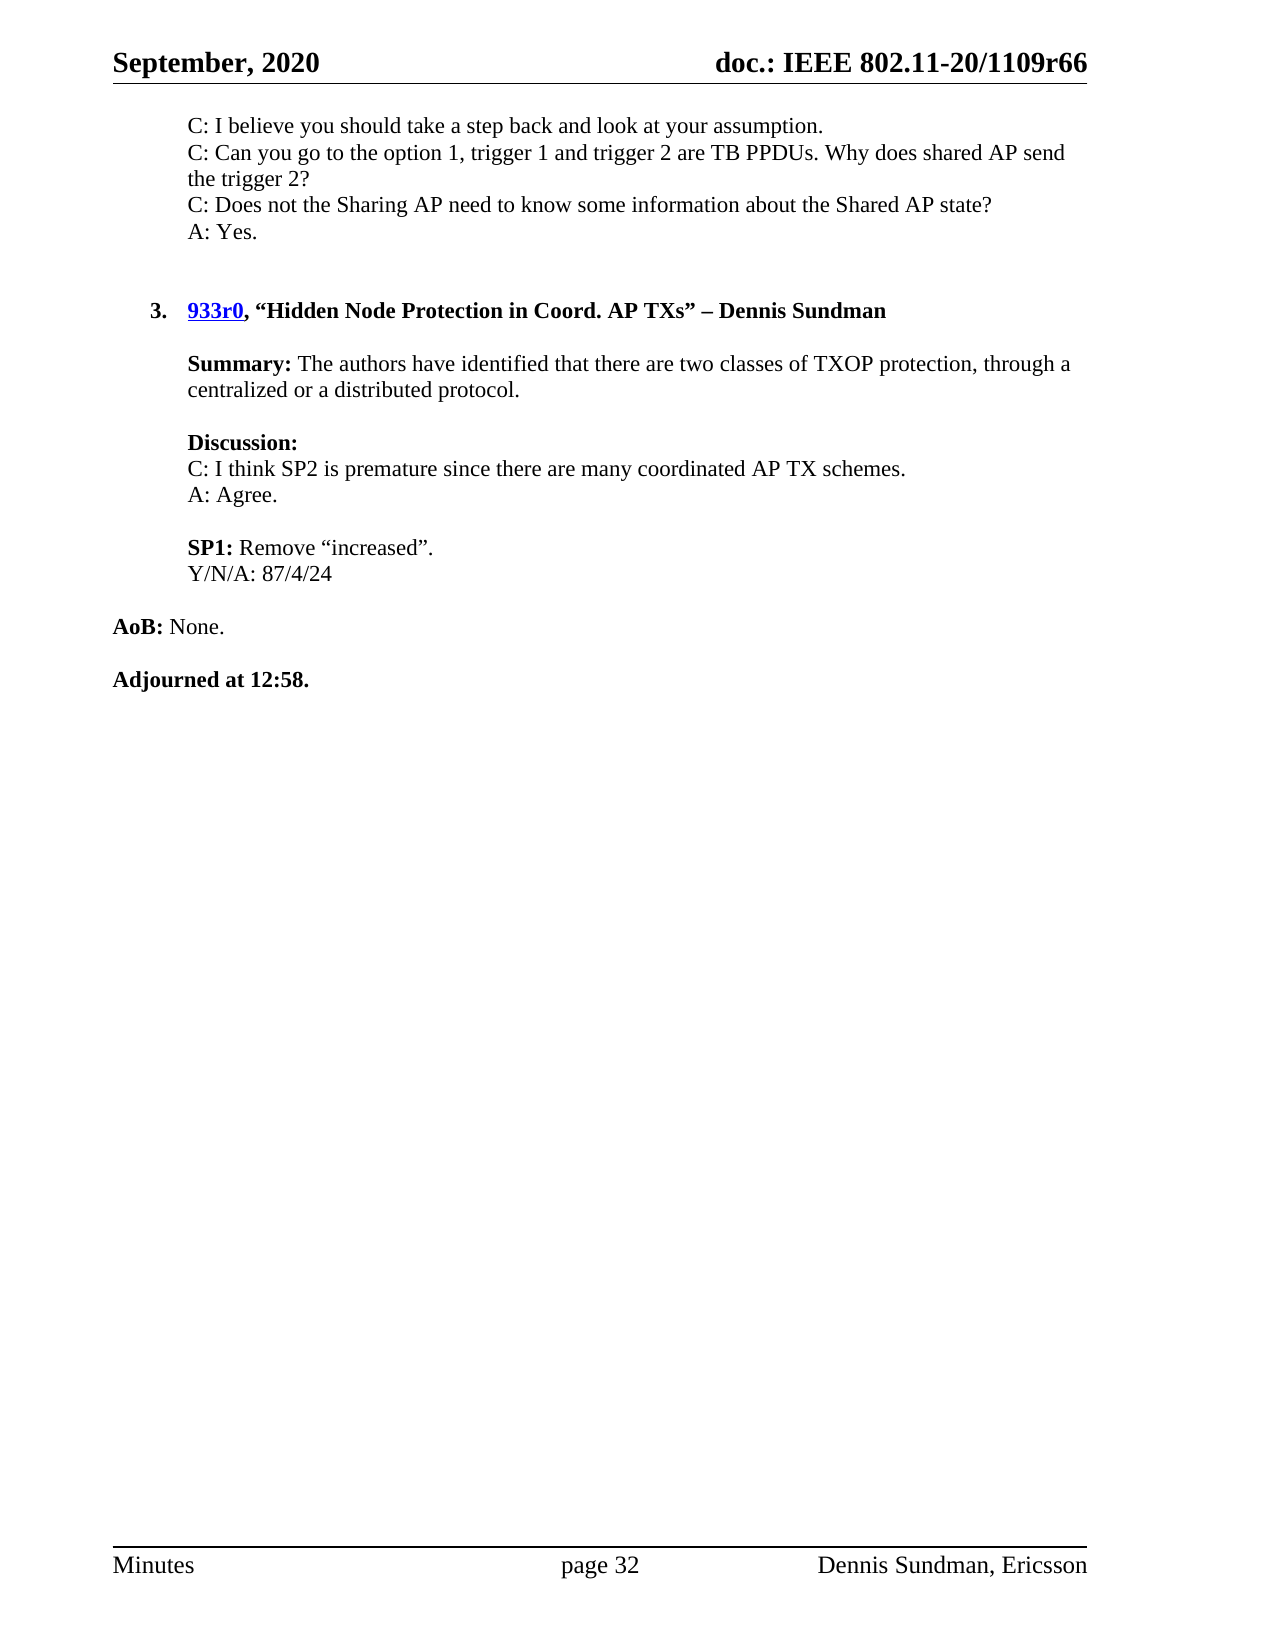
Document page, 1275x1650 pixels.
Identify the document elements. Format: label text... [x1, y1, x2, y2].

list 933r0, “Hidden Node Protection in Coord. AP TXs” – Dennis Sundman [150, 297, 1087, 323]
text Summary: The authors have identified that there are two classes of TXOP protection, through a centralized or a distributed protocol. [187, 350, 1087, 402]
text A: Agree. [187, 481, 1087, 508]
text Discussion: [187, 429, 1087, 455]
text Adjourned at 12:58. [112, 666, 1087, 692]
text C: I believe you should take a step back and look at your assumption. [187, 112, 1087, 139]
text C: Can you go to the option 1, trigger 1 and trigger 2 are TB PPDUs. Why does shared AP send the trigger 2? [187, 139, 1087, 192]
text C: I think SP2 is premature since there are many coordinated AP TX schemes. [187, 455, 1087, 481]
text A: Yes. [187, 218, 1087, 244]
text Y/N/A: 87/4/24 [187, 561, 1087, 587]
text AoB: None. [112, 613, 1087, 639]
text C: Does not the Sharing AP need to know some information about the Shared AP state? [187, 192, 1087, 218]
text SP1: Remove “increased”. [187, 534, 1087, 561]
